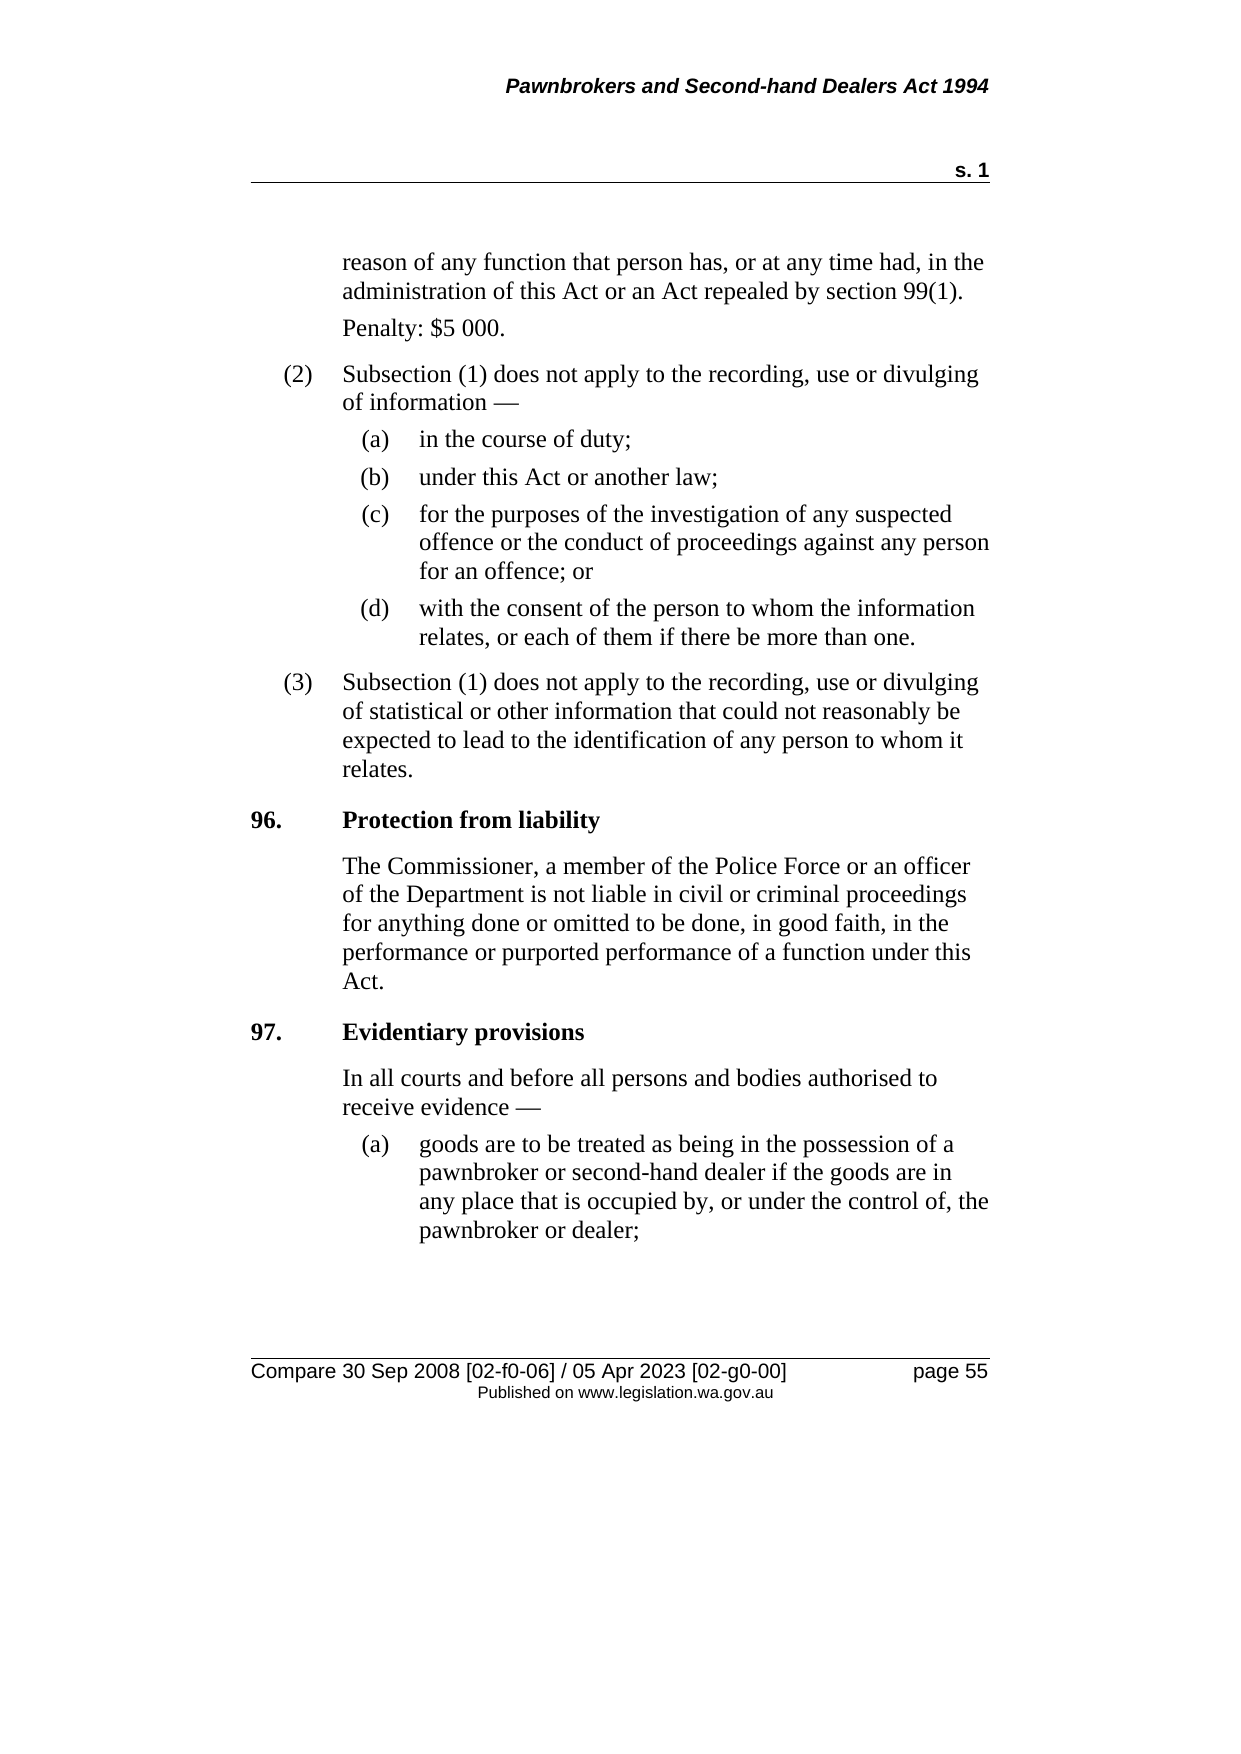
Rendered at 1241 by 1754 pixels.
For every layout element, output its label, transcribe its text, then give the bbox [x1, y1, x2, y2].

text (a) goods are to be treated as being in the possession of a pawnbroker or second-hand dealer if the goods are in any place that is occupied by, or under the control of, the pawnbroker or dealer; [251, 1129, 990, 1244]
subtitle 97. Evidentiary provisions [251, 1017, 990, 1046]
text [251, 247, 990, 305]
subtitle 96. Protection from liability [251, 805, 990, 834]
text (c) for the purposes of the investigation of any suspected offence or the conduct of proceedings against any person for an offence; or [251, 499, 990, 585]
text (3) Subsection (1) does not apply to the recording, use or divulging of statistical or other information that could not reasonably be expected to lead to the identification of any person to whom it relates. [251, 667, 990, 782]
text (a) in the course of duty; [251, 424, 990, 453]
text In all courts and before all persons and bodies authorised to receive evidence — [251, 1063, 990, 1120]
text (2) Subsection (1) does not apply to the recording, use or divulging of information — [251, 359, 990, 416]
text (b) under this Act or another law; [251, 462, 990, 490]
text Penalty: $5 000. [251, 313, 990, 342]
text (d) with the consent of the person to whom the information relates, or each of them if there be more than one. [251, 593, 990, 651]
text The Commissioner, a member of the Police Force or an officer of the Department is not liable in civil or criminal proceedings for anything done or omitted to be done, in good faith, in the performance or purported performance of a function under this Act. [251, 851, 990, 994]
